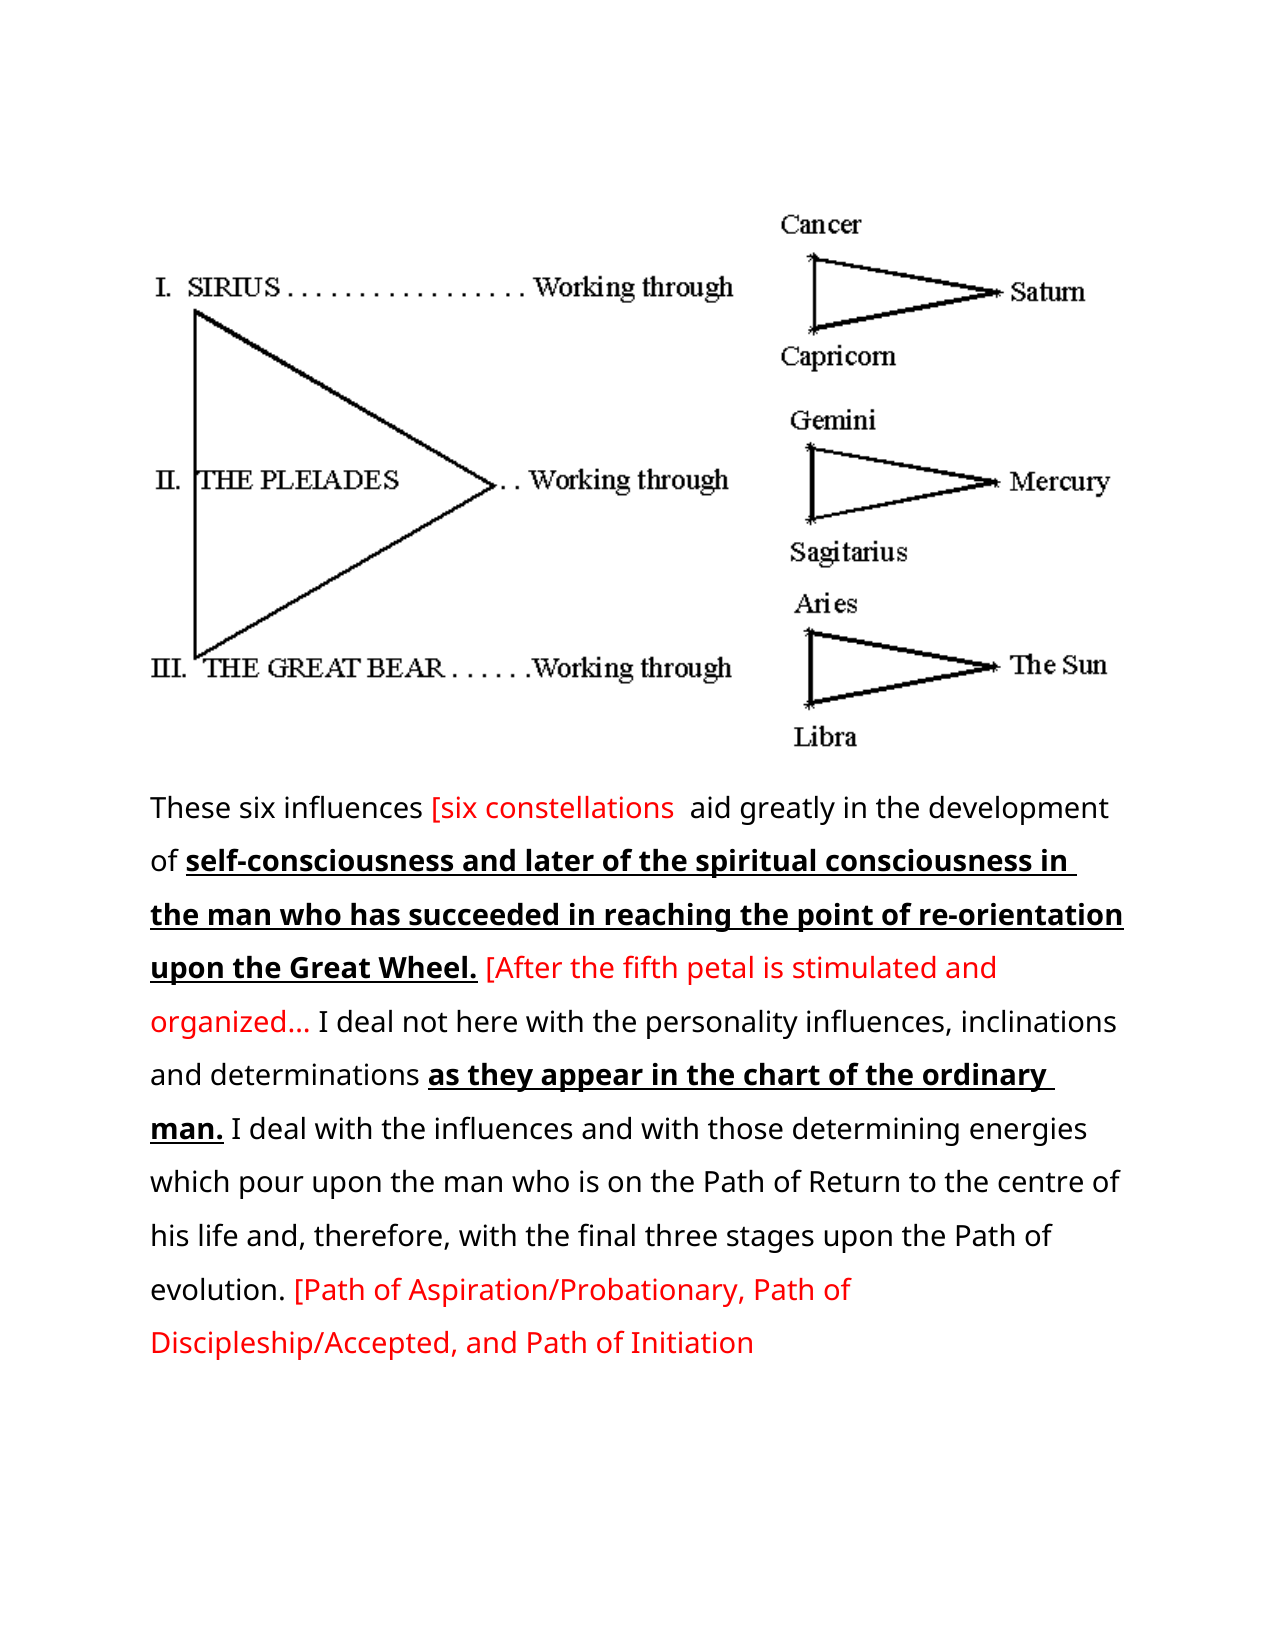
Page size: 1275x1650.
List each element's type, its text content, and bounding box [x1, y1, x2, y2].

picture [150, 212, 1112, 748]
text These six influences [six constellations aid greatly in the development of self-consciousness and later of the spiritual consciousness in the man who has succeeded in reaching the point of re-orientation upon the Great Wheel. [After the fifth petal is stimulated and organized… I deal not here with the personality influences, inclinations and determinations as they appear in the chart of the ordinary man. I deal with the influences and with those determining energies which pour upon the man who is on the Path of Return to the centre of his life and, therefore, with the final three stages upon the Path of evolution. [Path of Aspiration/Probationary, Path of Discipleship/Accepted, and Path of Initiation [150, 787, 1125, 1362]
